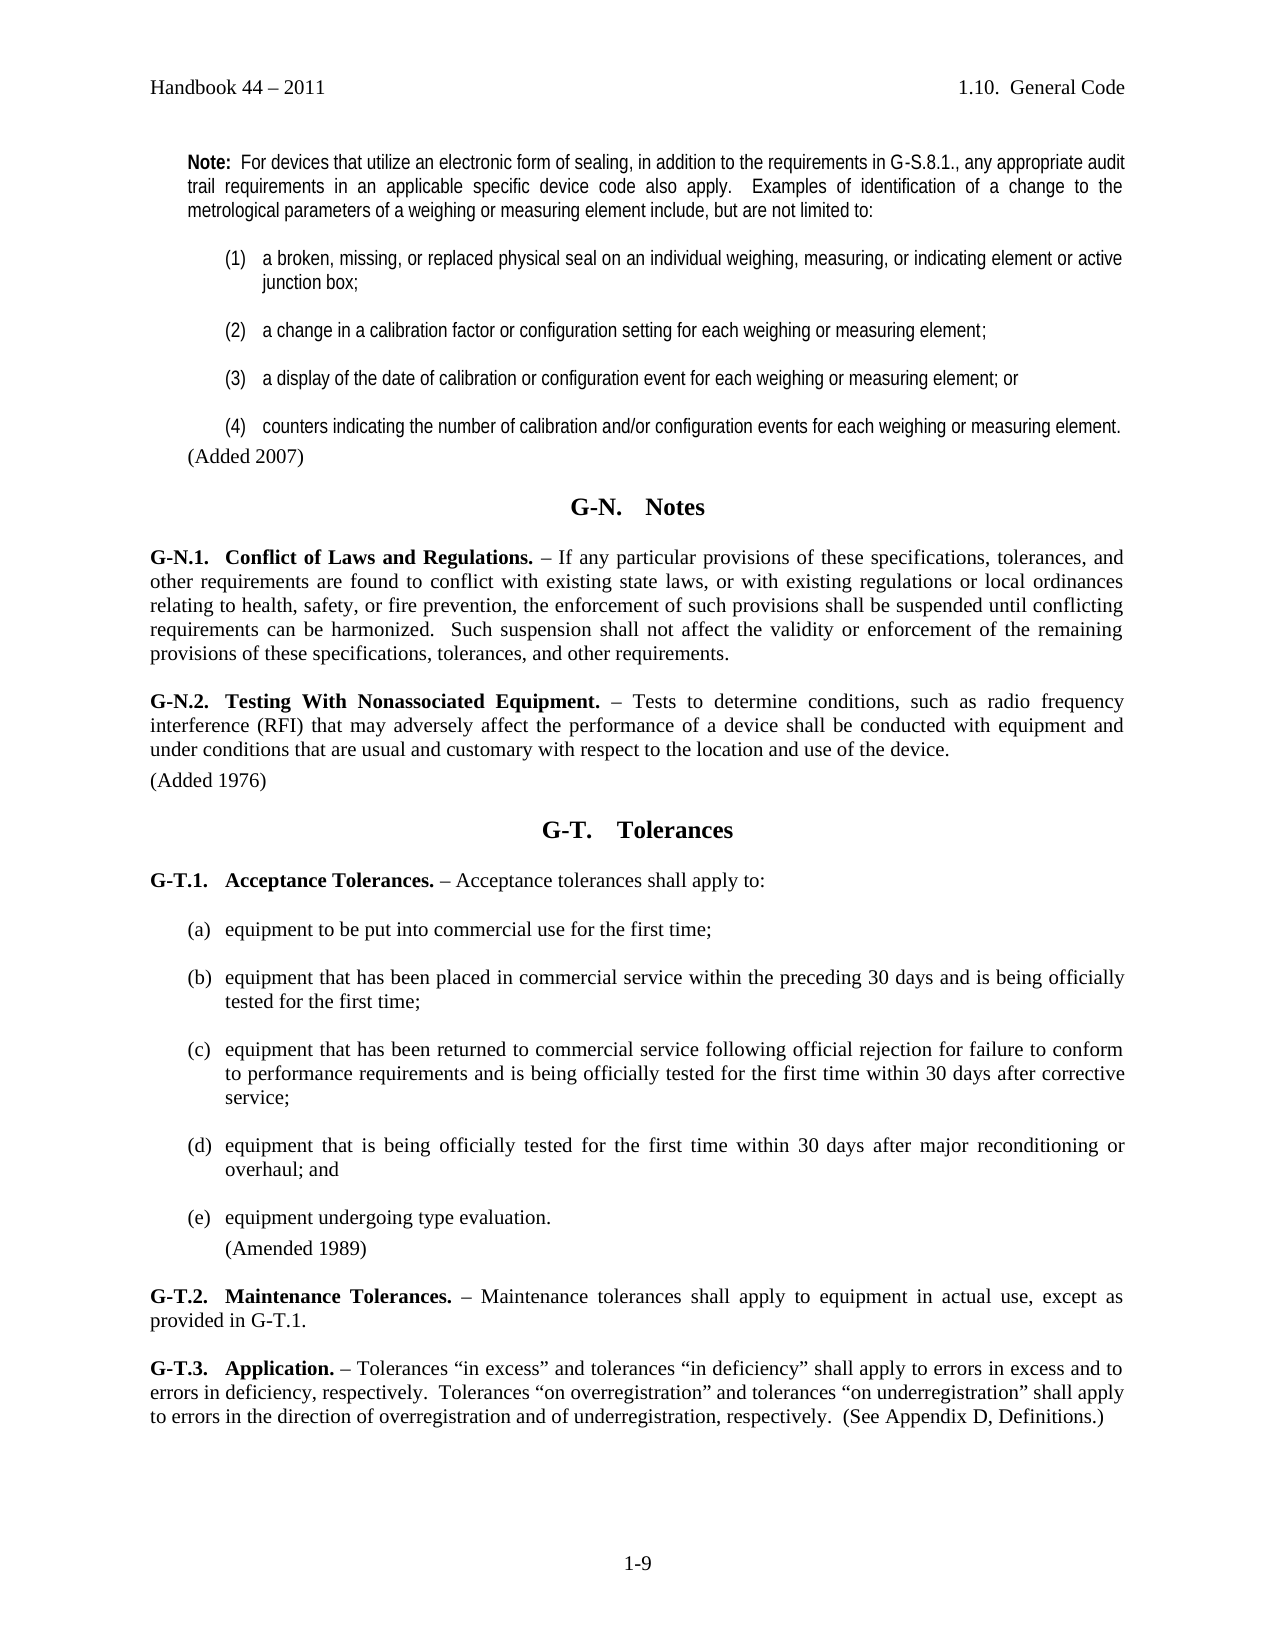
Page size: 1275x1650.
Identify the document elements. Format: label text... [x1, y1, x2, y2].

subtitle G-N. Notes [150, 492, 1125, 521]
text (b) equipment that has been placed in commercial service within the preceding 30 days and is being officially tested for the first time; [187, 965, 1125, 1013]
text (d) equipment that is being officially tested for the first time within 30 days after major reconditioning or overhaul; and [187, 1133, 1125, 1181]
list a broken, missing, or replaced physical seal on an individual weighing, measuring, or indicating element or active junction box; [225, 246, 1125, 294]
list a change in a calibration factor or configuration setting for each weighing or measuring element; [225, 318, 1125, 342]
text (Amended 1989) [225, 1236, 1125, 1260]
text (Added 2007) [187, 444, 1125, 468]
text G-N.1. Conflict of Laws and Regulations. – If any particular provisions of these specifications, tolerances, and other requirements are found to conflict with existing state laws, or with existing regulations or local ordinances relating to health, safety, or fire prevention, the enforcement of such provisions shall be suspended until conflicting requirements can be harmonized. Such suspension shall not affect the validity or enforcement of the remaining provisions of these specifications, tolerances, and other requirements. [150, 545, 1125, 665]
text G-T.3. Application. – Tolerances “in excess” and tolerances “in deficiency” shall apply to errors in excess and to errors in deficiency, respectively. Tolerances “on overregistration” and tolerances “on underregistration” shall apply to errors in the direction of overregistration and of underregistration, respectively. (See Appendix D, Definitions.) [150, 1356, 1125, 1428]
text (a) equipment to be put into commercial use for the first time; [187, 917, 1125, 941]
text (c) equipment that has been returned to commercial service following official rejection for failure to conform to performance requirements and is being officially tested for the first time within 30 days after corrective service; [187, 1037, 1125, 1109]
text G-T.1. Acceptance Tolerances. – Acceptance tolerances shall apply to: [150, 868, 1125, 892]
text (Added 1976) [150, 767, 1125, 792]
text G-T.2. Maintenance Tolerances. – Maintenance tolerances shall apply to equipment in actual use, except as provided in G-T.1. [150, 1284, 1125, 1332]
text (e) equipment undergoing type evaluation. [187, 1205, 1125, 1229]
subtitle G-T. Tolerances [150, 816, 1125, 844]
list counters indicating the number of calibration and/or configuration events for each weighing or measuring element. [225, 413, 1125, 437]
list a display of the date of calibration or configuration event for each weighing or measuring element; or [225, 366, 1125, 389]
text G-N.2. Testing With Nonassociated Equipment. – Tests to determine conditions, such as radio frequency interference (RFI) that may adversely affect the performance of a device shall be conducted with equipment and under conditions that are usual and customary with respect to the location and use of the device. [150, 689, 1125, 761]
text Note: For devices that utilize an electronic form of sealing, in addition to the requirements in G-S.8.1., any appropriate audit trail requirements in an applicable specific device code also apply. Examples of identification of a change to the metrological parameters of a weighing or measuring element include, but are not limited to: [187, 150, 1125, 222]
